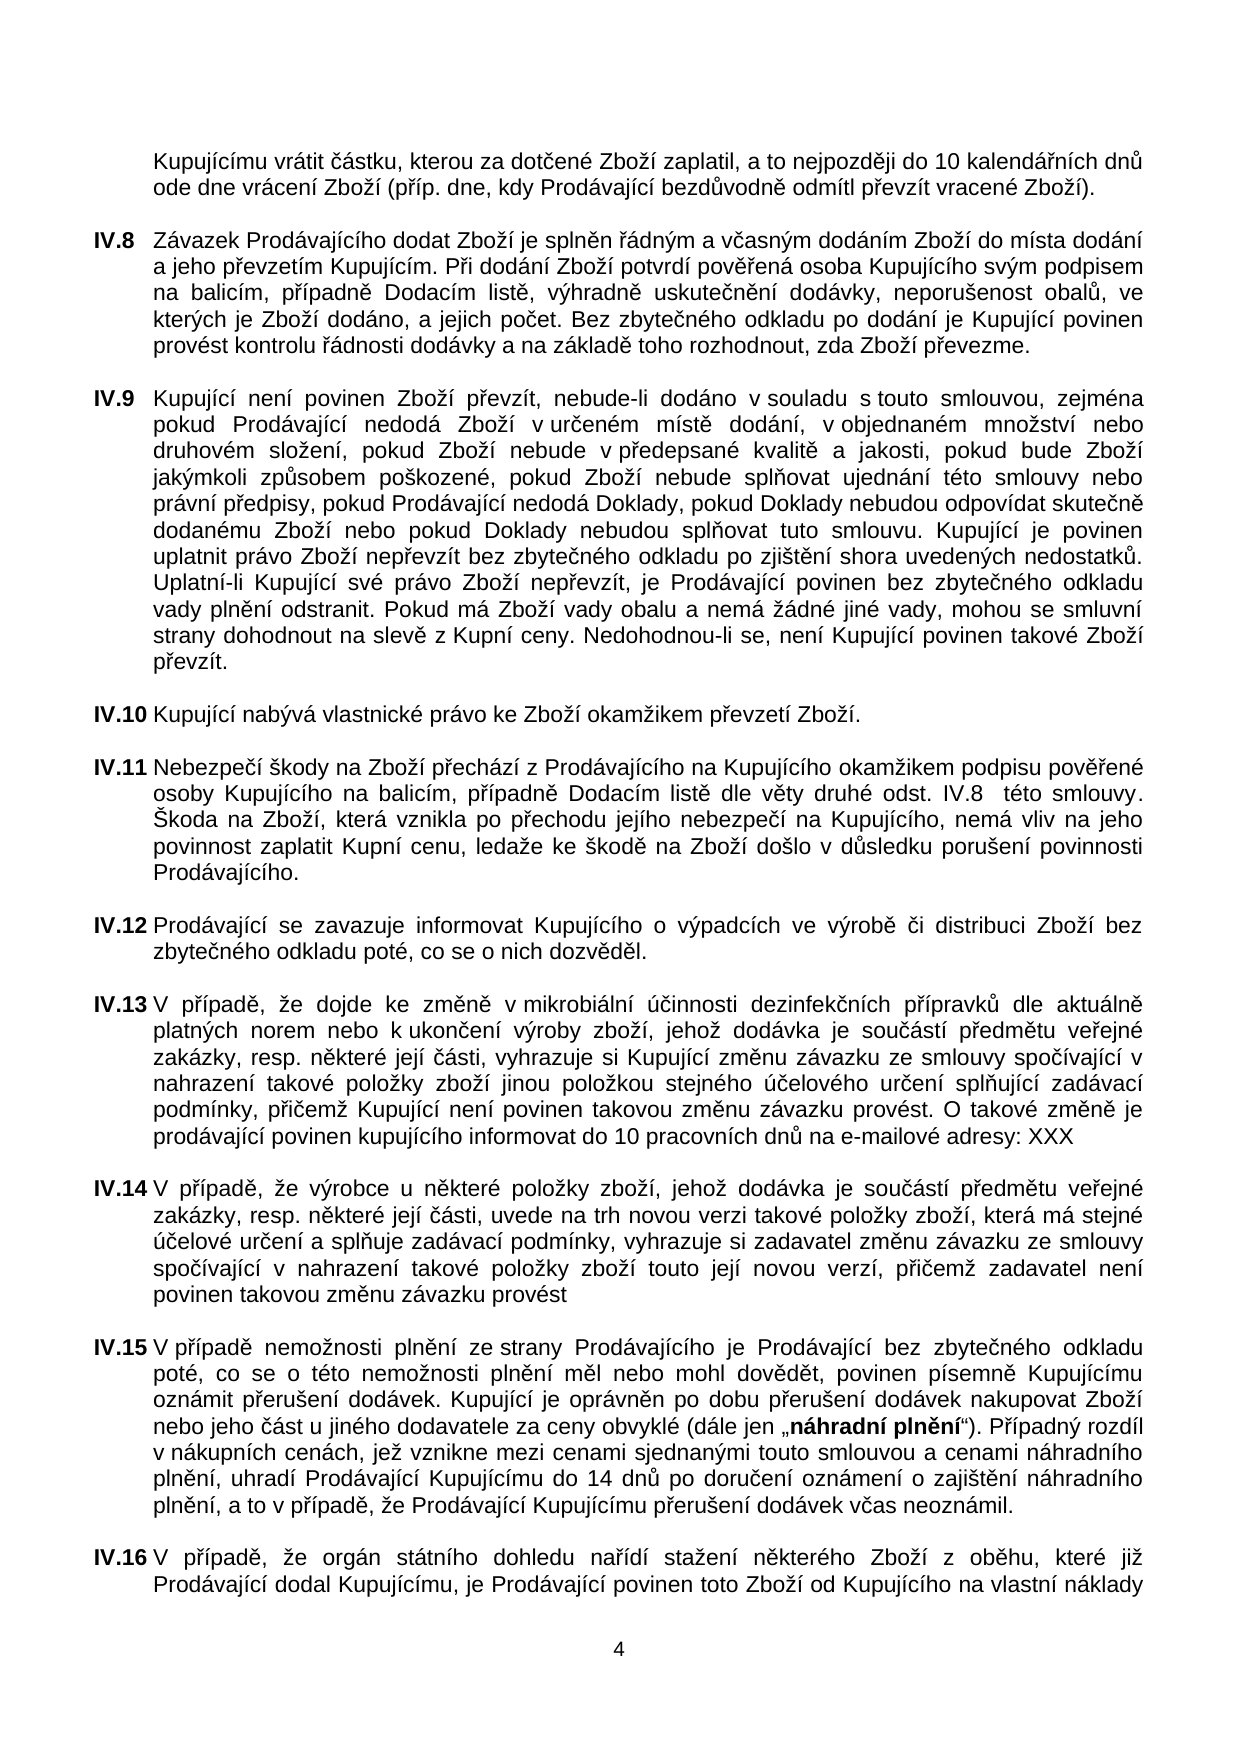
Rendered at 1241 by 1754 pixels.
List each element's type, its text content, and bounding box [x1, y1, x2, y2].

text Nebezpečí škody na Zboží přechází z Prodávajícího na Kupujícího okamžikem podpisu pověřené osoby Kupujícího na balicím, případně Dodacím listě dle věty druhé odst. IV.8 této smlouvy. Škoda na Zboží, která vznikla po přechodu jejího nebezpečí na Kupujícího, nemá vliv na jeho povinnost zaplatit Kupní cenu, ledaže ke škodě na Zboží došlo v důsledku porušení povinnosti Prodávajícího. [94, 754, 1144, 886]
text Kupující není povinen Zboží převzít, nebude-li dodáno v souladu s touto smlouvou, zejména pokud Prodávající nedodá Zboží v určeném místě dodání, v objednaném množství nebo druhovém složení, pokud Zboží nebude v předepsané kvalitě a jakosti, pokud bude Zboží jakýmkoli způsobem poškozené, pokud Zboží nebude splňovat ujednání této smlouvy nebo právní předpisy, pokud Prodávající nedodá Doklady, pokud Doklady nebudou odpovídat skutečně dodanému Zboží nebo pokud Doklady nebudou splňovat tuto smlouvu. Kupující je povinen uplatnit právo Zboží nepřevzít bez zbytečného odkladu po zjištění shora uvedených nedostatků. Uplatní-li Kupující své právo Zboží nepřevzít, je Prodávající povinen bez zbytečného odkladu vady plnění odstranit. Pokud má Zboží vady obalu a nemá žádné jiné vady, mohou se smluvní strany dohodnout na slevě z Kupní ceny. Nedohodnou-li se, není Kupující povinen takové Zboží převzít. [94, 385, 1144, 675]
text Závazek Prodávajícího dodat Zboží je splněn řádným a včasným dodáním Zboží do místa dodání a jeho převzetím Kupujícím. Při dodání Zboží potvrdí pověřená osoba Kupujícího svým podpisem na balicím, případně Dodacím listě, výhradně uskutečnění dodávky, neporušenost obalů, ve kterých je Zboží dodáno, a jejich počet. Bez zbytečného odkladu po dodání je Kupující povinen provést kontrolu řádnosti dodávky a na základě toho rozhodnout, zda Zboží převezme. [94, 227, 1144, 358]
text Kupující nabývá vlastnické právo ke Zboží okamžikem převzetí Zboží. [94, 701, 1144, 727]
text V případě, že výrobce u některé položky zboží, jehož dodávka je součástí předmětu veřejné zakázky, resp. některé její části, uvede na trh novou verzi takové položky zboží, která má stejné účelové určení a splňuje zadávací podmínky, vyhrazuje si zadavatel změnu závazku ze smlouvy spočívající v nahrazení takové položky zboží touto její novou verzí, přičemž zadavatel není povinen takovou změnu závazku provést [94, 1175, 1144, 1307]
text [94, 1544, 1144, 1597]
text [94, 148, 1144, 200]
text Prodávající se zavazuje informovat Kupujícího o výpadcích ve výrobě či distribuci Zboží bez zbytečného odkladu poté, co se o nich dozvěděl. [94, 912, 1144, 964]
text V případě, že dojde ke změně v mikrobiální účinnosti dezinfekčních přípravků dle aktuálně platných norem nebo k ukončení výroby zboží, jehož dodávka je součástí předmětu veřejné zakázky, resp. některé její části, vyhrazuje si Kupující změnu závazku ze smlouvy spočívající v nahrazení takové položky zboží jinou položkou stejného účelového určení splňující zadávací podmínky, přičemž Kupující není povinen takovou změnu závazku provést. O takové změně je prodávající povinen kupujícího informovat do 10 pracovních dnů na e-mailové adresy: XXX [94, 991, 1144, 1149]
text V případě nemožnosti plnění ze strany Prodávajícího je Prodávající bez zbytečného odkladu poté, co se o této nemožnosti plnění měl nebo mohl dovědět, povinen písemně Kupujícímu oznámit přerušení dodávek. Kupující je oprávněn po dobu přerušení dodávek nakupovat Zboží nebo jeho část u jiného dodavatele za ceny obvyklé (dále jen „náhradní plnění“). Případný rozdíl v nákupních cenách, jež vznikne mezi cenami sjednanými touto smlouvou a cenami náhradního plnění, uhradí Prodávající Kupujícímu do 14 dnů po doručení oznámení o zajištění náhradního plnění, a to v případě, že Prodávající Kupujícímu přerušení dodávek včas neoznámil. [94, 1333, 1144, 1518]
